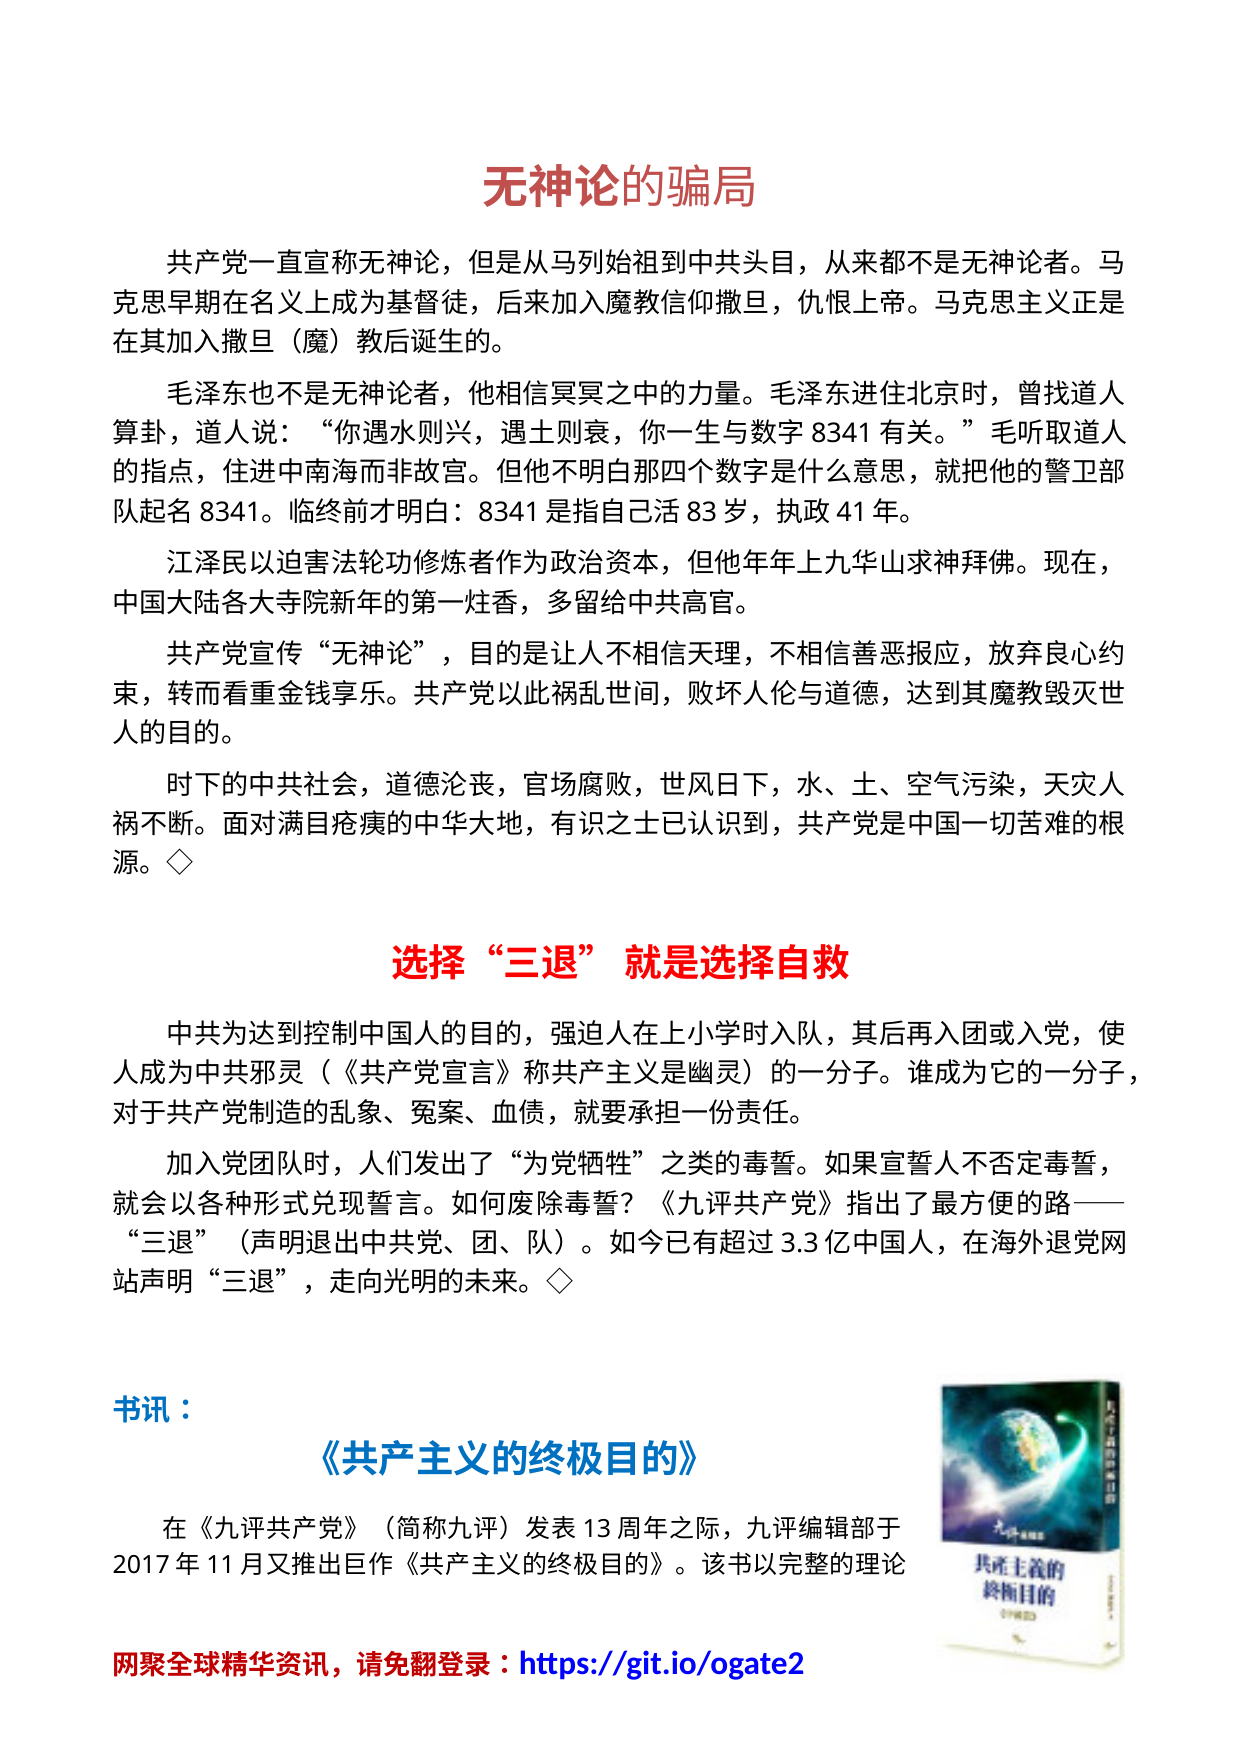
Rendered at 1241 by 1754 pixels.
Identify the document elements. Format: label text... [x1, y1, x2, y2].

text 中共为达到控制中国人的目的，强迫人在上小学时入队，其后再入团或入党，使人成为中共邪灵（《共产党宣言》称共产主义是幽灵）的一分子。谁成为它的一分子，对于共产党制造的乱象、冤案、血债，就要承担一份责任。 [112, 1012, 1128, 1130]
text 共产党宣传“无神论”，目的是让人不相信天理，不相信善恶报应，放弃良心约束，转而看重金钱享乐。共产党以此祸乱世间，败坏人伦与道德，达到其魔教毁灭世人的目的。 [112, 632, 1128, 750]
text 《共产主义的终极目的》 [112, 1429, 936, 1483]
text 选择“三退” 就是选择自救 [112, 933, 1128, 987]
text 书讯： [112, 1387, 936, 1429]
picture [936, 1373, 1125, 1674]
text 江泽民以迫害法轮功修炼者作为政治资本，但他年年上九华山求神拜佛。现在，中国大陆各大寺院新年的第一炷香，多留给中共高官。 [112, 541, 1128, 620]
text 时下的中共社会，道德沦丧，官场腐败，世风日下，水、土、空气污染，天灾人祸不断。面对满目疮痍的中华大地，有识之士已认识到，共产党是中国一切苦难的根源。◇ [112, 763, 1128, 881]
text 毛泽东也不是无神论者，他相信冥冥之中的力量。毛泽东进住北京时，曾找道人算卦，道人说：“你遇水则兴，遇土则衰，你一生与数字8341有关。”毛听取道人的指点，住进中南海而非故宫。但他不明白那四个数字是什么意思，就把他的警卫部队起名8341。临终前才明白：8341是指自己活83岁，执政41年。 [112, 372, 1128, 529]
text 加入党团队时，人们发出了“为党牺牲”之类的毒誓。如果宣誓人不否定毒誓，就会以各种形式兑现誓言。如何废除毒誓？《九评共产党》指出了最方便的路——“三退”（声明退出中共党、团、队）。如今已有超过3.3亿中国人，在海外退党网站声明“三退”，走向光明的未来。◇ [112, 1142, 1128, 1299]
text 无神论的骗局 [112, 150, 1128, 216]
text 共产党一直宣称无神论，但是从马列始祖到中共头目，从来都不是无神论者。马克思早期在名义上成为基督徒，后来加入魔教信仰撒旦，仇恨上帝。马克思主义正是在其加入撒旦（魔）教后诞生的。 [112, 241, 1128, 359]
